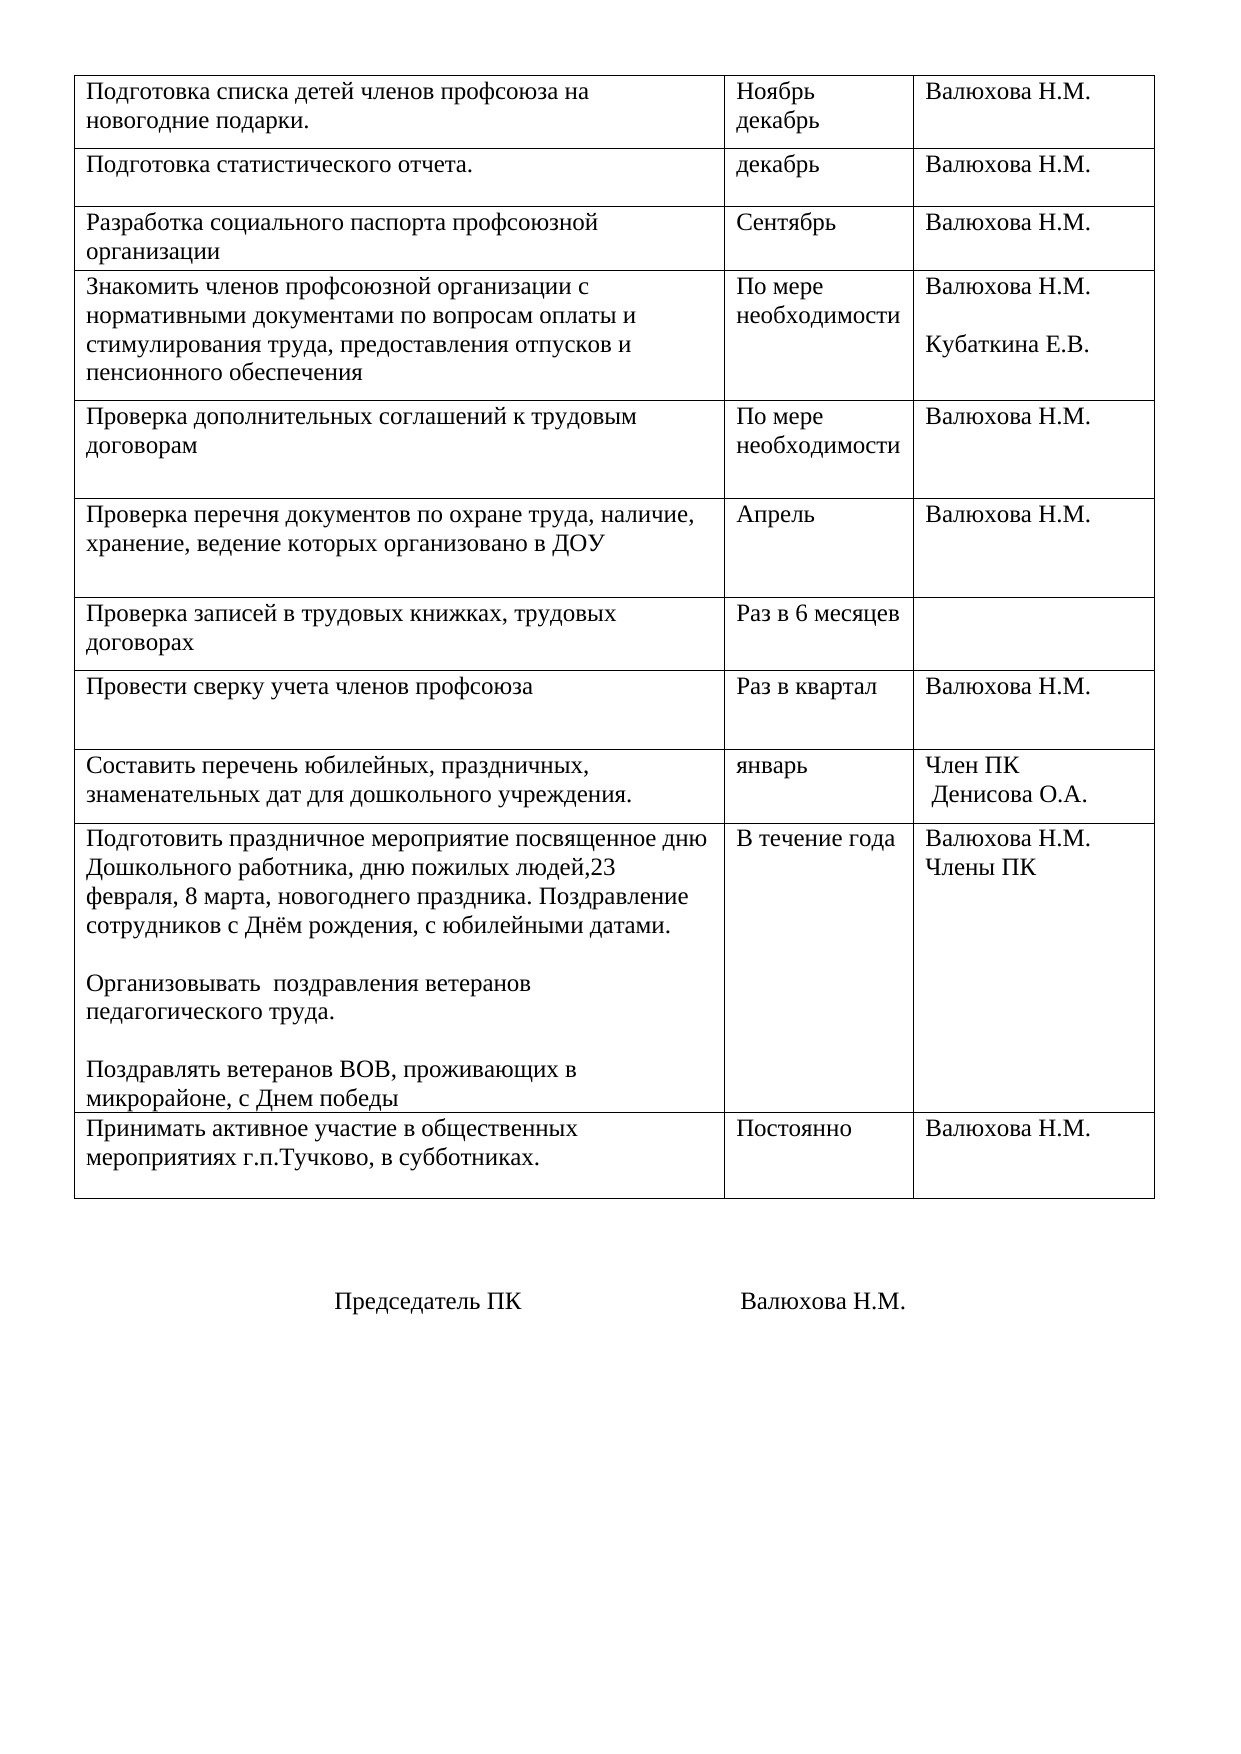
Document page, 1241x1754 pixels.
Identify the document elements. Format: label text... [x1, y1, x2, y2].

table_cell Постоянно [725, 1113, 913, 1198]
table_cell Знакомить членов профсоюзной организации с нормативными документами по вопросам оплаты и стимулирования труда, предоставления отпусков и пенсионного обеспечения [75, 271, 724, 400]
table_cell Проверка дополнительных соглашений к трудовым договорам [75, 401, 724, 498]
table_cell Ноябрь декабрь [725, 76, 913, 148]
table_cell Подготовить праздничное мероприятие посвященное дню Дошкольного работника, дню пожилых людей,23 февраля, 8 марта, новогоднего праздника. Поздравление сотрудников с Днём рождения, с юбилейными датами. Организовывать поздравления ветеранов педагогического труда. Поздравлять ветеранов ВОВ, проживающих в микрорайоне, с Днем победы [75, 824, 724, 1112]
table_cell Принимать активное участие в общественных мероприятиях г.п.Тучково, в субботниках. [75, 1113, 724, 1198]
table_cell Валюхова Н.М. [914, 401, 1154, 498]
table_cell Валюхова Н.М. [914, 149, 1154, 206]
table_cell Валюхова Н.М. [914, 76, 1154, 148]
table_cell Составить перечень юбилейных, праздничных, знаменательных дат для дошкольного учреждения. [75, 750, 724, 822]
table_cell Апрель [725, 499, 913, 597]
table_cell В течение года [725, 824, 913, 1112]
table_cell Провести сверку учета членов профсоюза [75, 671, 724, 749]
table_cell Проверка перечня документов по охране труда, наличие, хранение, ведение которых организовано в ДОУ [75, 499, 724, 597]
table_cell Валюхова Н.М. Члены ПК [914, 824, 1154, 1112]
table_cell декабрь [725, 149, 913, 206]
text Председатель ПК Валюхова Н.М. [75, 1286, 1165, 1315]
table_cell Подготовка статистического отчета. [75, 149, 724, 206]
table_cell По мере необходимости [725, 271, 913, 400]
table_cell Раз в 6 месяцев [725, 598, 913, 670]
table_cell [914, 598, 1154, 670]
table_cell Валюхова Н.М. [914, 1113, 1154, 1198]
table_cell Член ПК Денисова О.А. [914, 750, 1154, 822]
table_cell Раз в квартал [725, 671, 913, 749]
table_cell Проверка записей в трудовых книжках, трудовых договорах [75, 598, 724, 670]
table_cell Валюхова Н.М. [914, 671, 1154, 749]
table_cell январь [725, 750, 913, 822]
table_cell По мере необходимости [725, 401, 913, 498]
table_cell Подготовка списка детей членов профсоюза на новогодние подарки. [75, 76, 724, 148]
table_cell Сентябрь [725, 207, 913, 270]
table_cell Валюхова Н.М. [914, 499, 1154, 597]
table_cell Валюхова Н.М. [914, 207, 1154, 270]
table_cell Разработка социального паспорта профсоюзной организации [75, 207, 724, 270]
table_cell Валюхова Н.М. Кубаткина Е.В. [914, 271, 1154, 400]
